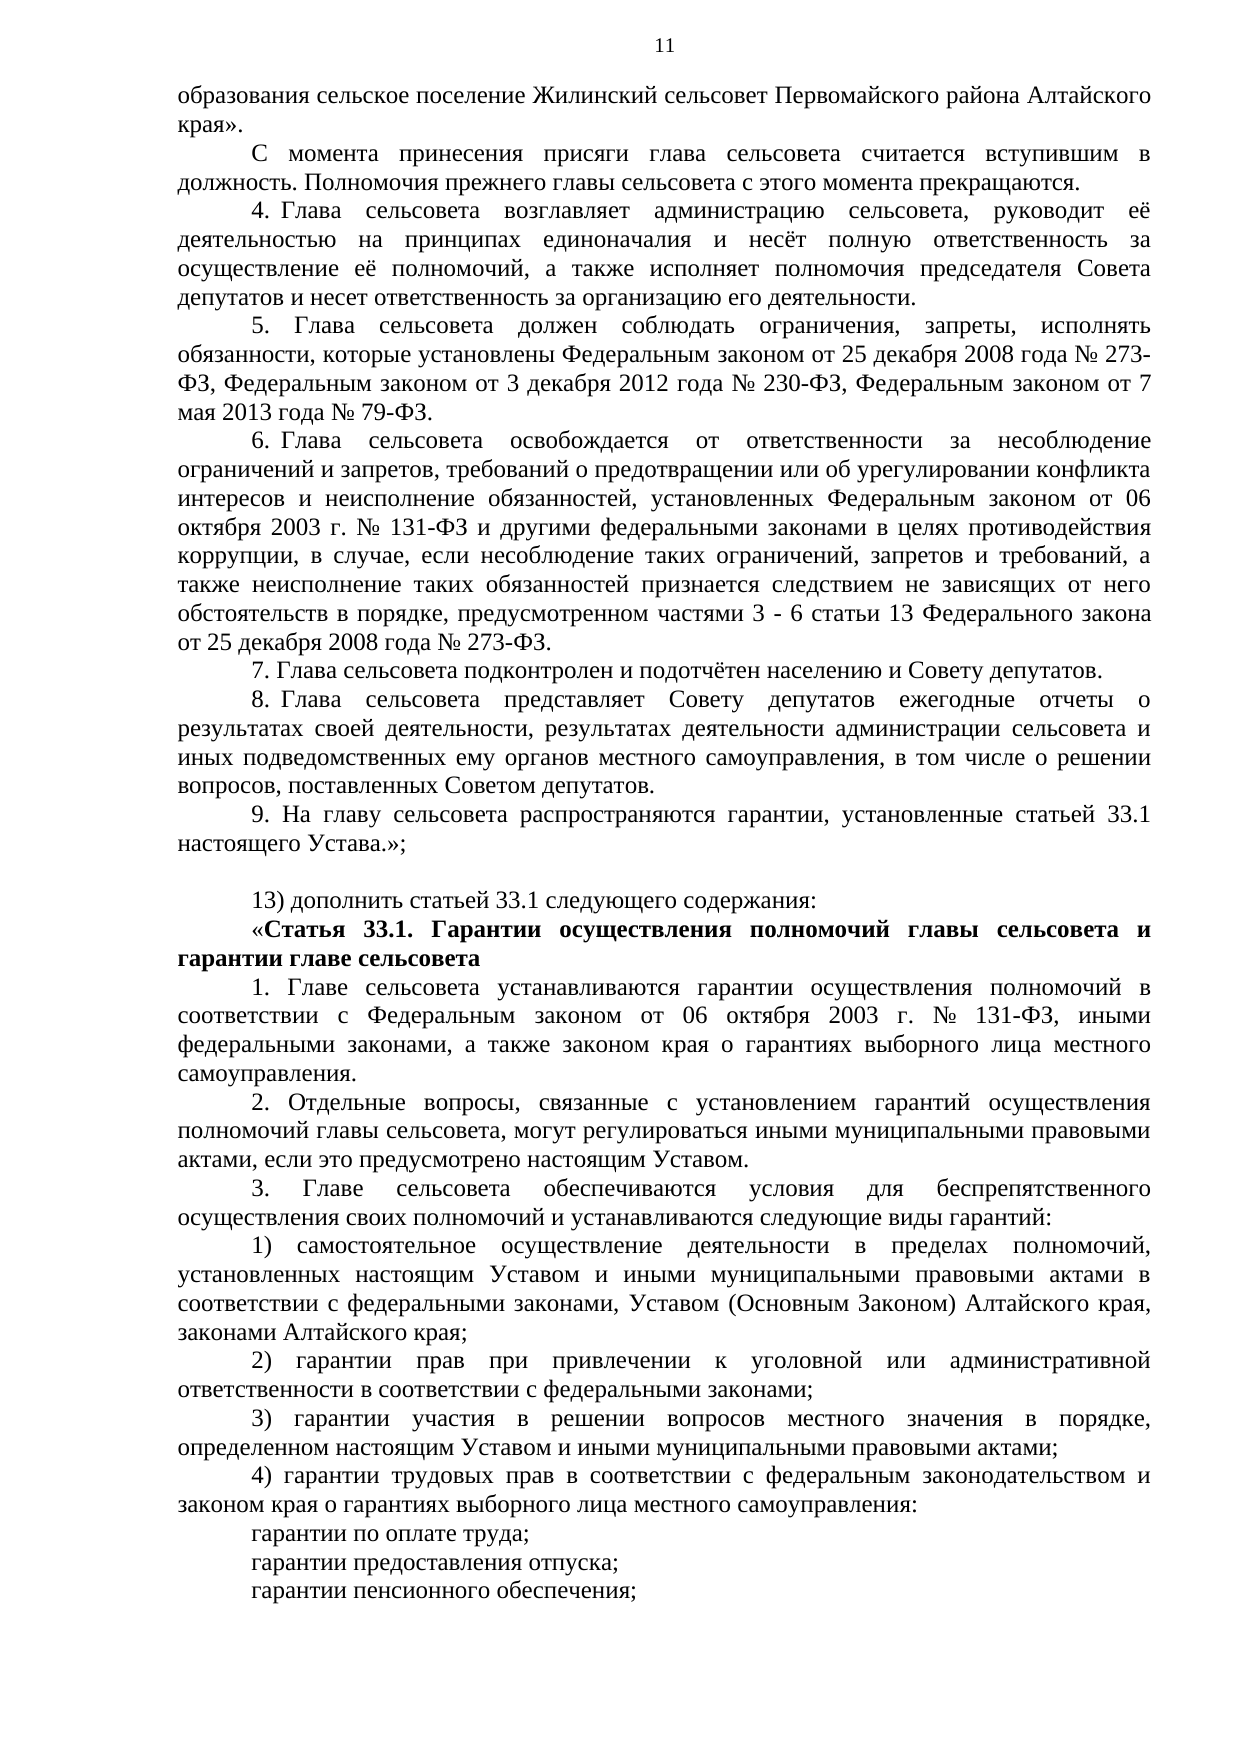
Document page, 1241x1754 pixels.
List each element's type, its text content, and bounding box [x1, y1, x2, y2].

text 4. Глава сельсовета возглавляет администрацию сельсовета, руководит её деятельностью на принципах единоначалия и несёт полную ответственность за осуществление её полномочий, а также исполняет полномочия председателя Совета депутатов и несет ответственность за организацию его деятельности. [177, 196, 1152, 311]
text 13) дополнить статьей 33.1 следующего содержания: [177, 886, 1152, 914]
text «Статья 33.1. Гарантии осуществления полномочий главы сельсовета и гарантии главе сельсовета [177, 914, 1152, 972]
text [177, 81, 1152, 138]
text гарантии предоставления отпуска; [177, 1547, 1152, 1576]
text 7. Глава сельсовета подконтролен и подотчётен населению и Совету депутатов. [177, 656, 1152, 684]
text гарантии по оплате труда; [177, 1518, 1152, 1547]
text 2) гарантии прав при привлечении к уголовной или административной ответственности в соответствии с федеральными законами; [177, 1346, 1152, 1403]
text 1) самостоятельное осуществление деятельности в пределах полномочий, установленных настоящим Уставом и иными муниципальными правовыми актами в соответствии с федеральными законами, Уставом (Основным Законом) Алтайского края, законами Алтайского края; [177, 1231, 1152, 1346]
text С момента принесения присяги глава сельсовета считается вступившим в должность. Полномочия прежнего главы сельсовета с этого момента прекращаются. [177, 138, 1152, 196]
text 2. Отдельные вопросы, связанные с установлением гарантий осуществления полномочий главы сельсовета, могут регулироваться иными муниципальными правовыми актами, если это предусмотрено настоящим Уставом. [177, 1087, 1152, 1173]
text 6. Глава сельсовета освобождается от ответственности за несоблюдение ограничений и запретов, требований о предотвращении или об урегулировании конфликта интересов и неисполнение обязанностей, установленных Федеральным законом от 06 октября 2003 г. № 131-ФЗ и другими федеральными законами в целях противодействия коррупции, в случае, если несоблюдение таких ограничений, запретов и требований, а также неисполнение таких обязанностей признается следствием не зависящих от него обстоятельств в порядке, предусмотренном частями 3 - 6 статьи 13 Федерального закона от 25 декабря 2008 года № 273-ФЗ. [177, 426, 1152, 656]
text 3. Главе сельсовета обеспечиваются условия для беспрепятственного осуществления своих полномочий и устанавливаются следующие виды гарантий: [177, 1173, 1152, 1231]
text 9. На главу сельсовета распространяются гарантии, установленные статьей 33.1 настоящего Устава.»; [177, 799, 1152, 857]
text 3) гарантии участия в решении вопросов местного значения в порядке, определенном настоящим Уставом и иными муниципальными правовыми актами; [177, 1403, 1152, 1461]
text 5. Глава сельсовета должен соблюдать ограничения, запреты, исполнять обязанности, которые установлены Федеральным законом от 25 декабря 2008 года № 273-ФЗ, Федеральным законом от 3 декабря 2012 года № 230-ФЗ, Федеральным законом от 7 мая 2013 года № 79-ФЗ. [177, 311, 1152, 426]
text гарантии пенсионного обеспечения; [177, 1576, 1152, 1604]
text 4) гарантии трудовых прав в соответствии с федеральным законодательством и законом края о гарантиях выборного лица местного самоуправления: [177, 1461, 1152, 1518]
text 1. Главе сельсовета устанавливаются гарантии осуществления полномочий в соответствии с Федеральным законом от 06 октября 2003 г. № 131-ФЗ, иными федеральными законами, а также законом края о гарантиях выборного лица местного самоуправления. [177, 972, 1152, 1087]
text 8. Глава сельсовета представляет Совету депутатов ежегодные отчеты о результатах своей деятельности, результатах деятельности администрации сельсовета и иных подведомственных ему органов местного самоуправления, в том числе о решении вопросов, поставленных Советом депутатов. [177, 684, 1152, 799]
